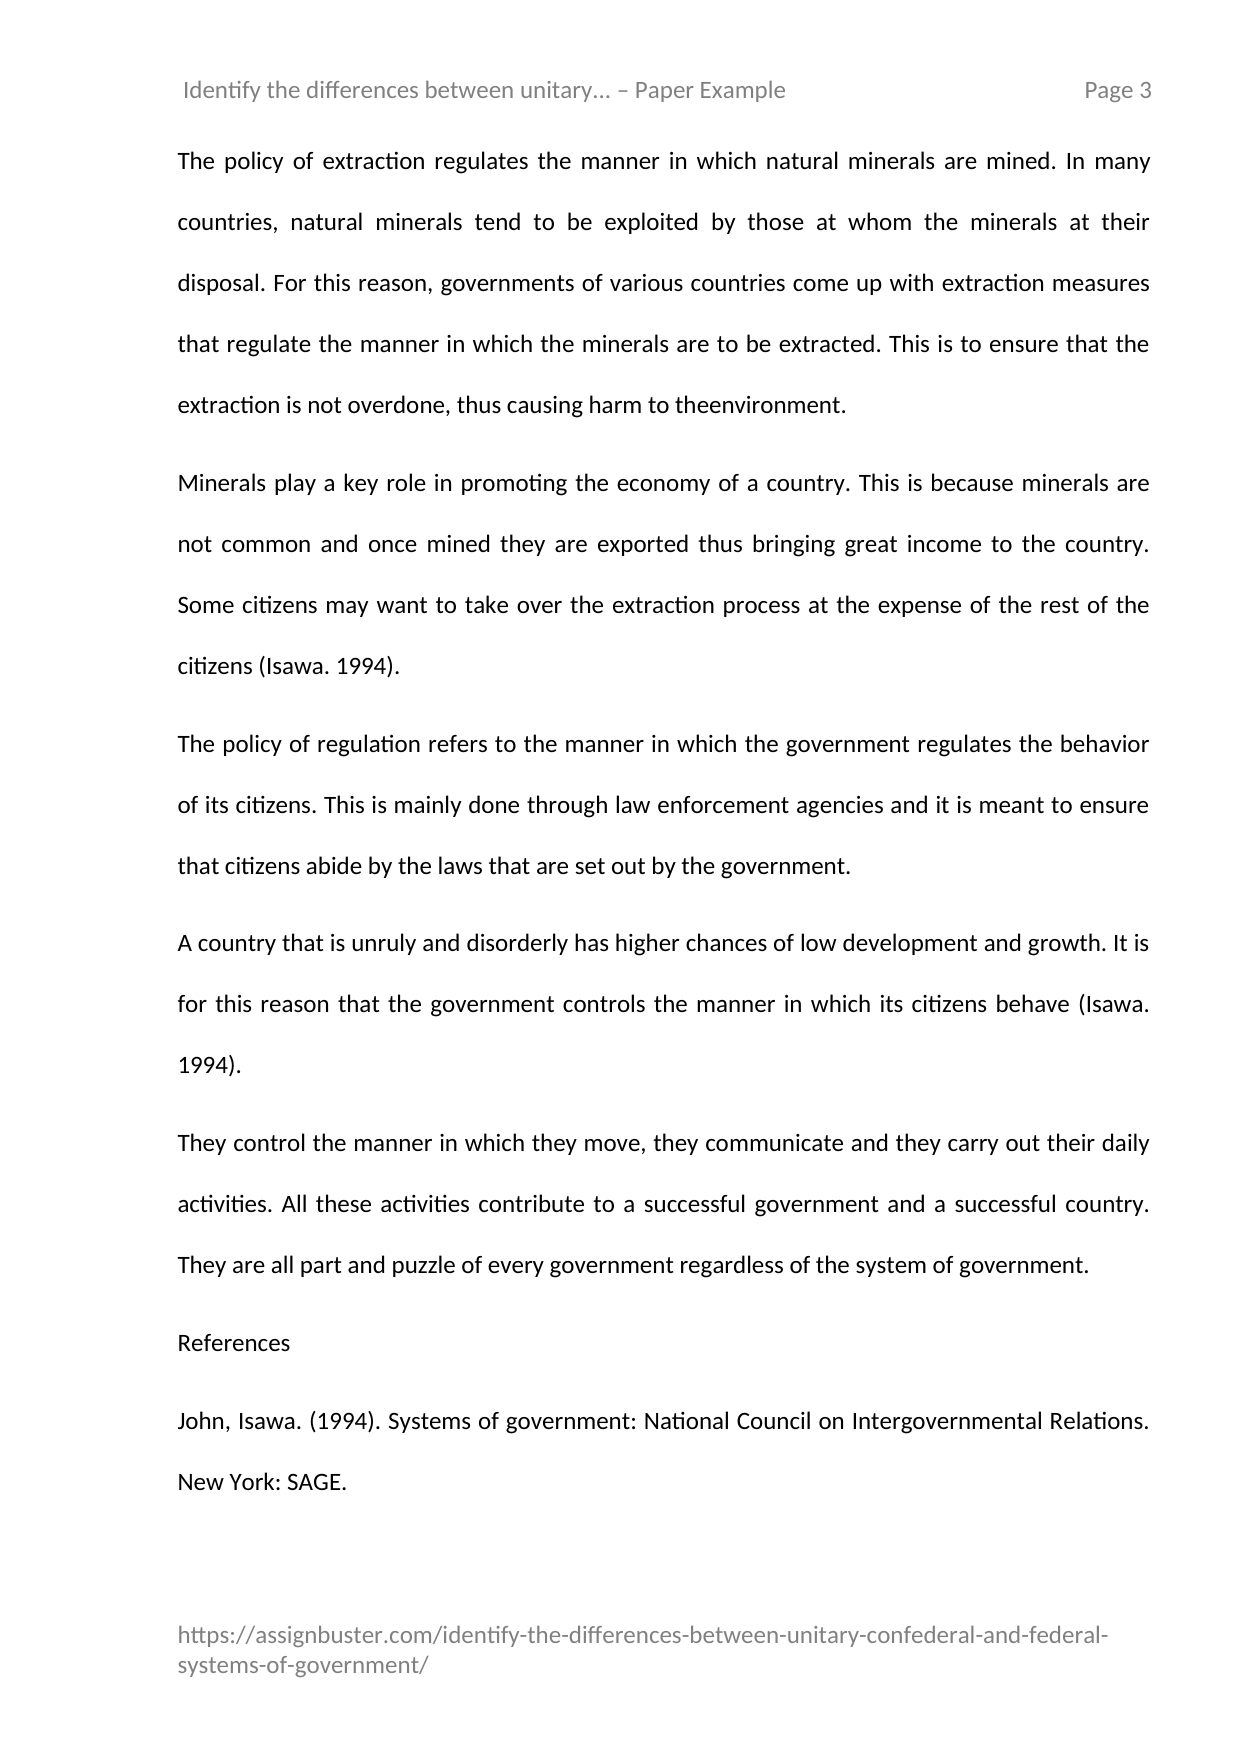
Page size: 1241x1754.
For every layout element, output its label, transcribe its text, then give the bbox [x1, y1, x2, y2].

text References [177, 1327, 1152, 1358]
text The policy of regulation refers to the manner in which the government regulates the behavior of its citizens. This is mainly done through law enforcement agencies and it is meant to ensure that citizens abide by the laws that are set out by the government. [177, 728, 1152, 880]
text John, Isawa. (1994). Systems of government: National Council on Intergovernmental Relations. New York: SAGE. [177, 1405, 1152, 1496]
text They control the manner in which they move, they communicate and they carry out their daily activities. All these activities contribute to a successful government and a successful country. They are all part and puzzle of every government regardless of the system of government. [177, 1127, 1152, 1280]
text The policy of extraction regulates the manner in which natural minerals are mined. In many countries, natural minerals tend to be exploited by those at whom the minerals at their disposal. For this reason, governments of various countries come up with extraction measures that regulate the manner in which the minerals are to be extracted. This is to ensure that the extraction is not overdone, thus causing harm to theenvironment. [177, 145, 1152, 420]
text Minerals play a key role in promoting the economy of a country. This is because minerals are not common and once mined they are exported thus bringing great income to the country. Some citizens may want to take over the extraction process at the expense of the rest of the citizens (Isawa. 1994). [177, 467, 1152, 681]
text A country that is unruly and disorderly has higher chances of low development and growth. It is for this reason that the government controls the manner in which its citizens behave (Isawa. 1994). [177, 927, 1152, 1080]
